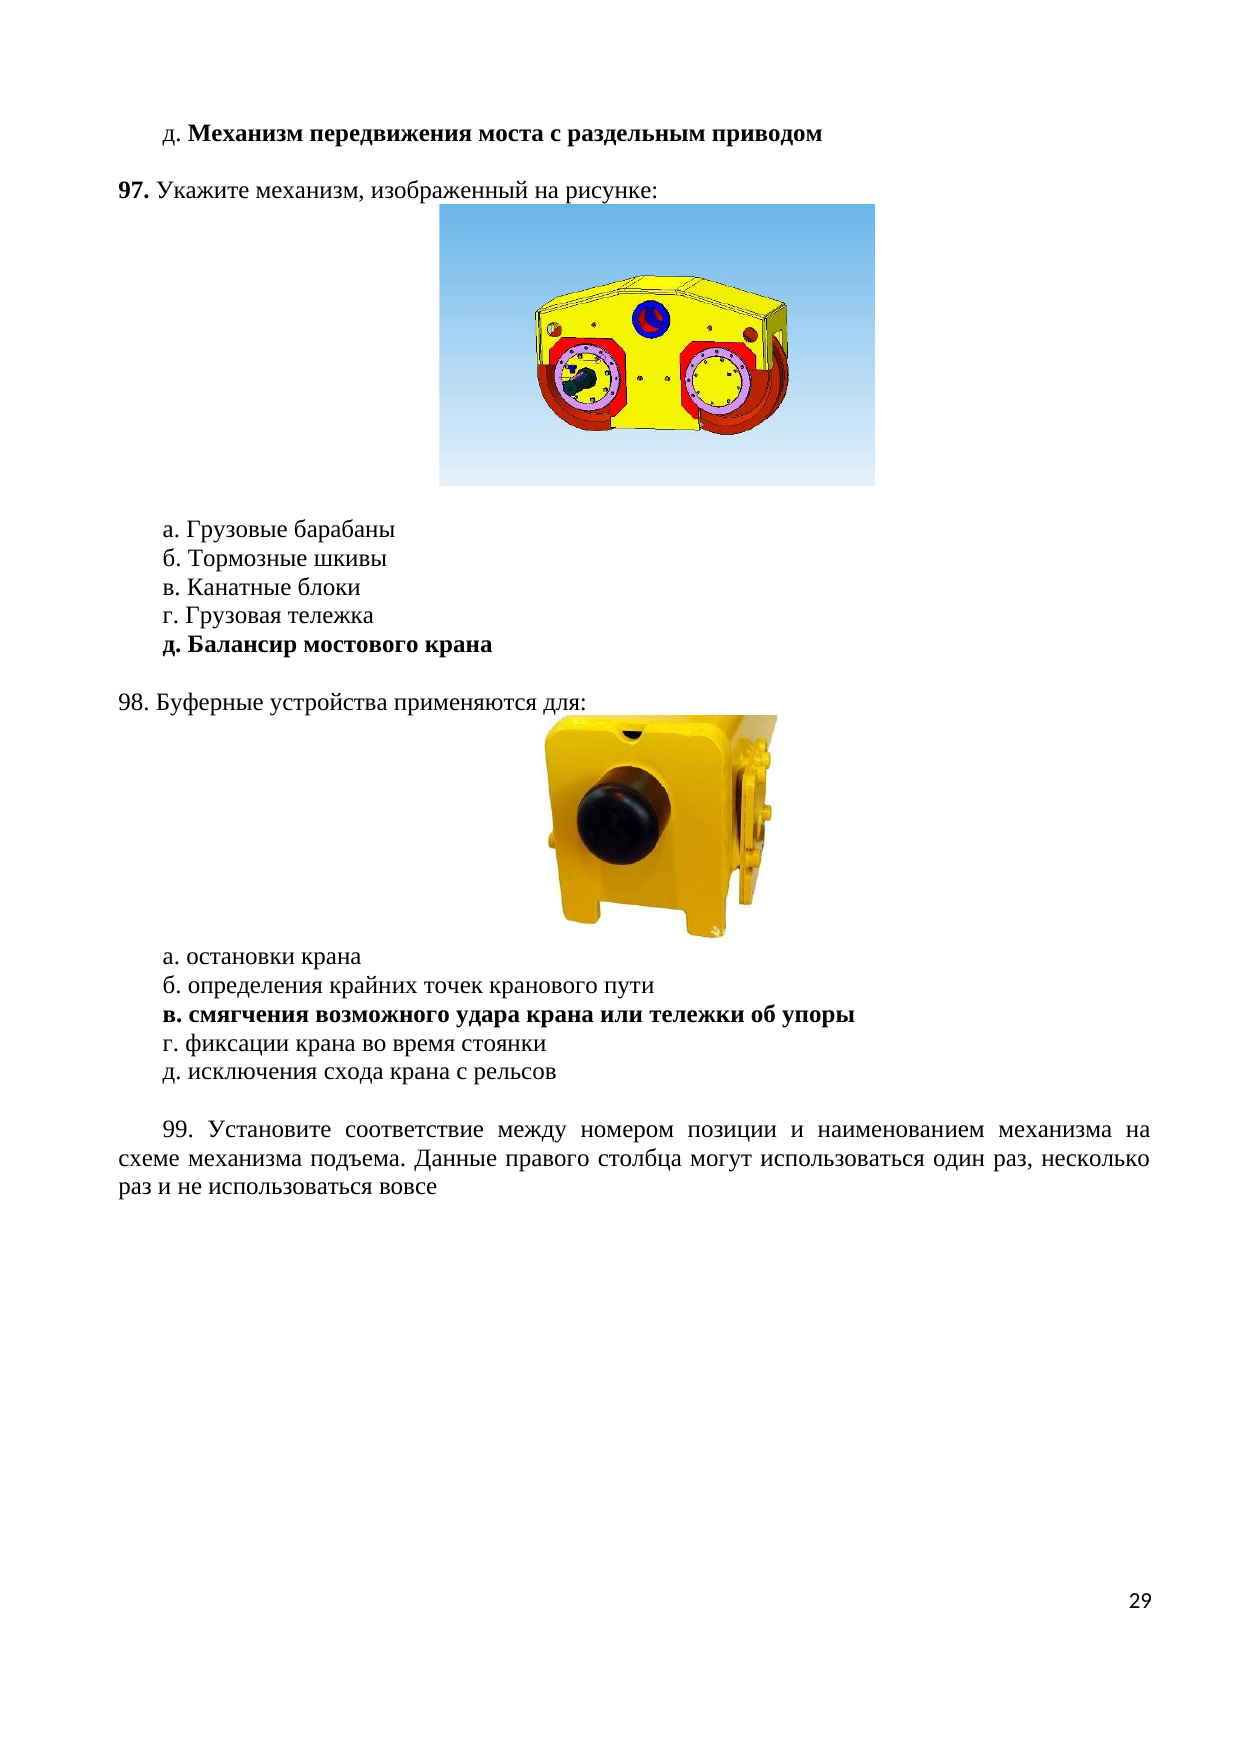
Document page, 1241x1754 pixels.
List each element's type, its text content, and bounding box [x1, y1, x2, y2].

text д. Балансир мостового крана [118, 629, 1152, 658]
text в. смягчения возможного удара крана или тележки об упоры [118, 999, 1152, 1028]
text а. остановки крана [118, 941, 1152, 970]
picture [536, 715, 778, 942]
text в. Канатные блоки [118, 572, 1152, 600]
text 97. Укажите механизм, изображенный на рисунке: [118, 176, 1152, 204]
text д. исключения схода крана с рельсов [118, 1056, 1152, 1085]
text г. фиксации крана во время стоянки [118, 1028, 1152, 1056]
text д. Механизм передвижения моста с раздельным приводом [118, 118, 1152, 147]
text 99. Установите соответствие между номером позиции и наименованием механизма на схеме механизма подъема. Данные правого столбца могут использоваться один раз, несколько раз и не использоваться вовсе [118, 1114, 1152, 1200]
text а. Грузовые барабаны [118, 514, 1152, 543]
text б. определения крайних точек кранового пути [118, 970, 1152, 999]
text г. Грузовая тележка [118, 600, 1152, 629]
text б. Тормозные шкивы [118, 543, 1152, 572]
text 98. Буферные устройства применяются для: [118, 687, 1152, 715]
picture [439, 204, 875, 486]
